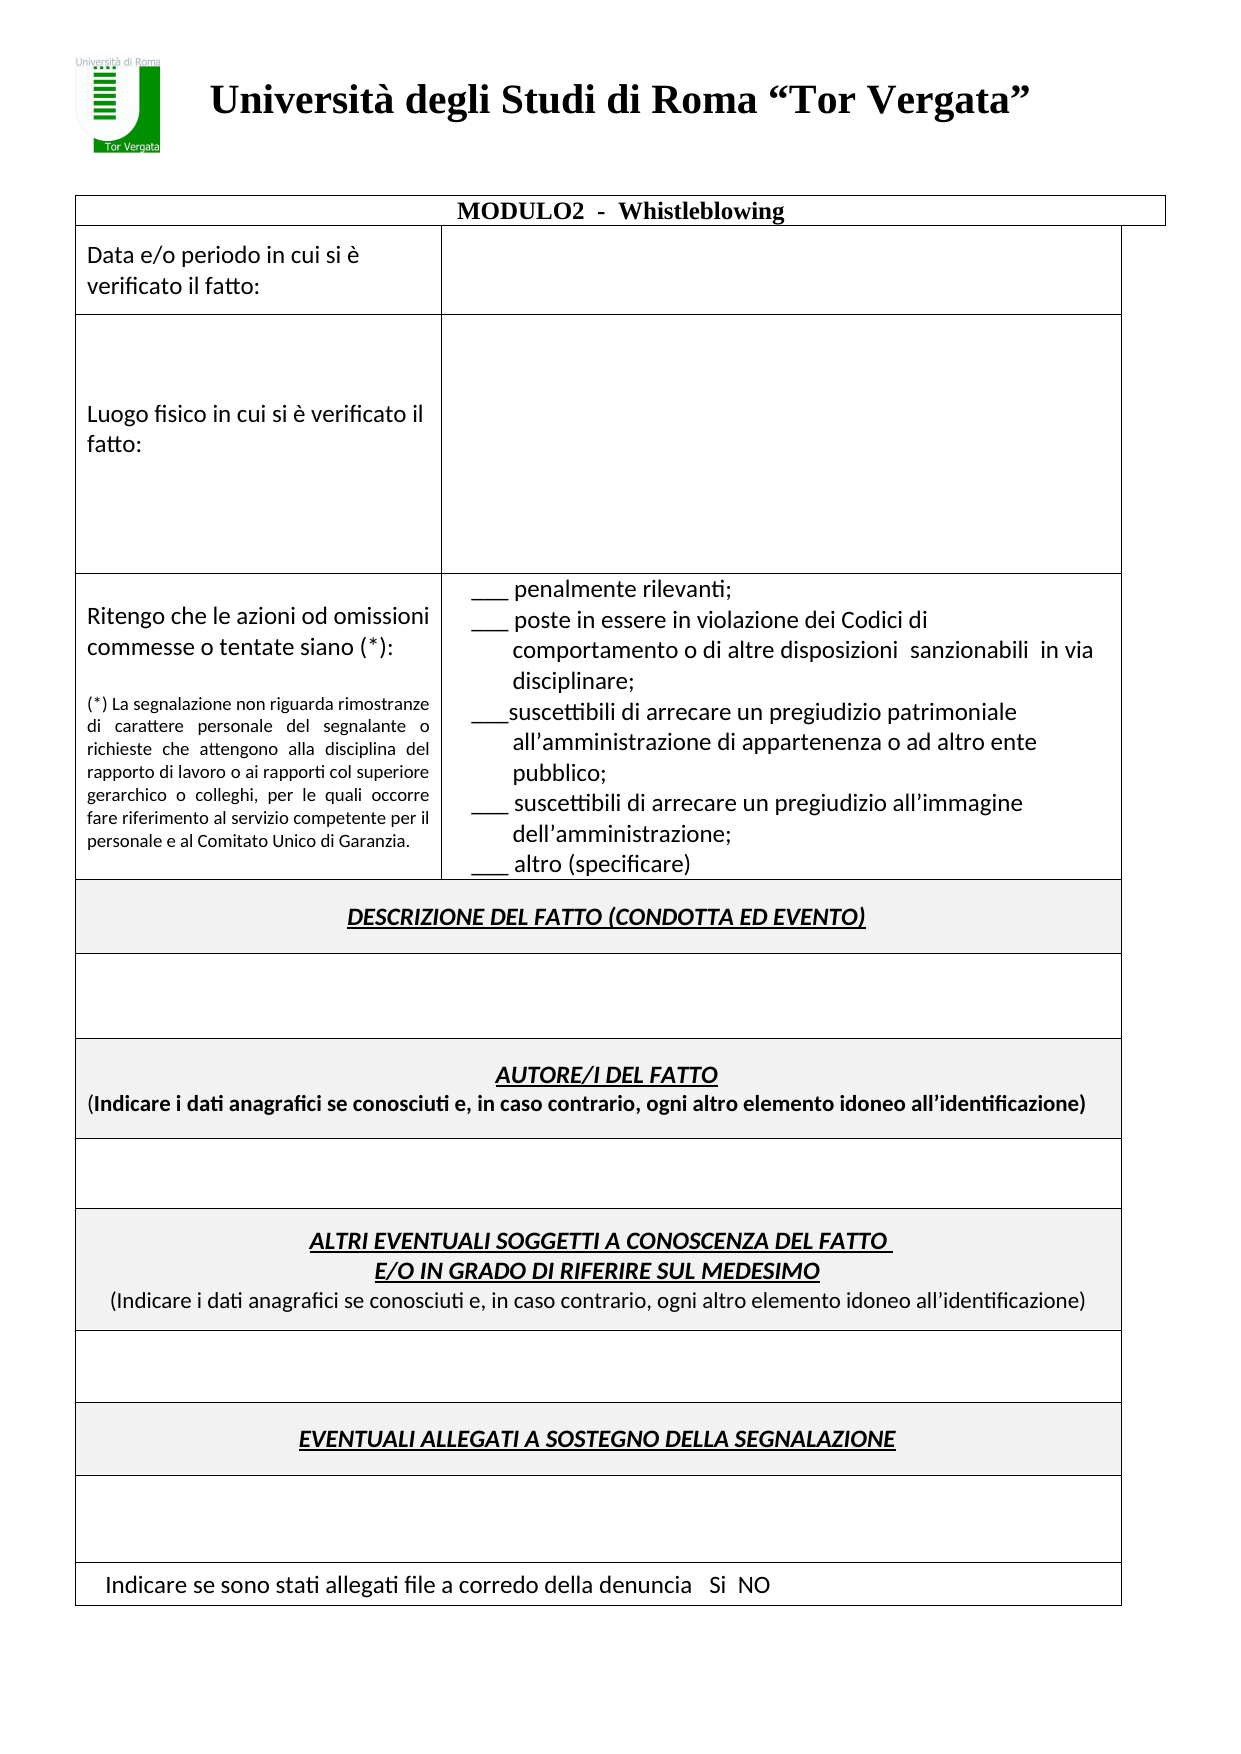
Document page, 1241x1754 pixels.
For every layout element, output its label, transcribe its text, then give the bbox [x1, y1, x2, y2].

table_header MODULO2 - Whistleblowing [76, 196, 1165, 225]
table_cell [442, 226, 1121, 314]
table_cell [76, 1476, 1121, 1562]
table_cell EVENTUALI ALLEGATI A SOSTEGNO DELLA SEGNALAZIONE [76, 1403, 1121, 1474]
picture [75, 56, 161, 153]
table_cell [442, 315, 1121, 572]
table_cell Indicare se sono stati allegati file a corredo della denuncia Si NO [76, 1563, 1121, 1605]
table_cell Data e/o periodo in cui si è verificato il fatto: [76, 226, 441, 314]
table_cell [76, 954, 1121, 1038]
table_cell Luogo fisico in cui si è verificato il fatto: [76, 315, 441, 572]
text Università degli Studi di Roma “Tor Vergata” [161, 75, 1165, 123]
table_cell AUTORE/I DEL FATTO (Indicare i dati anagrafici se conosciuti e, in caso contrario, ogni altro elemento idoneo all’identificazione) [76, 1039, 1121, 1138]
table_cell [76, 1139, 1121, 1208]
table_cell [76, 1331, 1121, 1402]
table_cell ALTRI EVENTUALI SOGGETTI A CONOSCENZA DEL FATTO E/O IN GRADO DI RIFERIRE SUL MEDESIMO (Indicare i dati anagrafici se conosciuti e, in caso contrario, ogni altro elemento idoneo all’identificazione) [76, 1209, 1121, 1329]
table_cell DESCRIZIONE DEL FATTO (CONDOTTA ED EVENTO) [76, 880, 1121, 953]
table_cell ___ penalmente rilevanti; ___ poste in essere in violazione dei Codici di comportamento o di altre disposizioni sanzionabili in via disciplinare; ___suscettibili di arrecare un pregiudizio patrimoniale all’amministrazione di appartenenza o ad altro ente pubblico; ___ suscettibili di arrecare un pregiudizio all’immagine dell’amministrazione; ___ altro (specificare) [442, 574, 1121, 879]
table_cell Ritengo che le azioni od omissioni commesse o tentate siano (*): (*) La segnalazione non riguarda rimostranze di carattere personale del segnalante o richieste che attengono alla disciplina del rapporto di lavoro o ai rapporti col superiore gerarchico o colleghi, per le quali occorre fare riferimento al servizio competente per il personale e al Comitato Unico di Garanzia. [76, 574, 441, 879]
